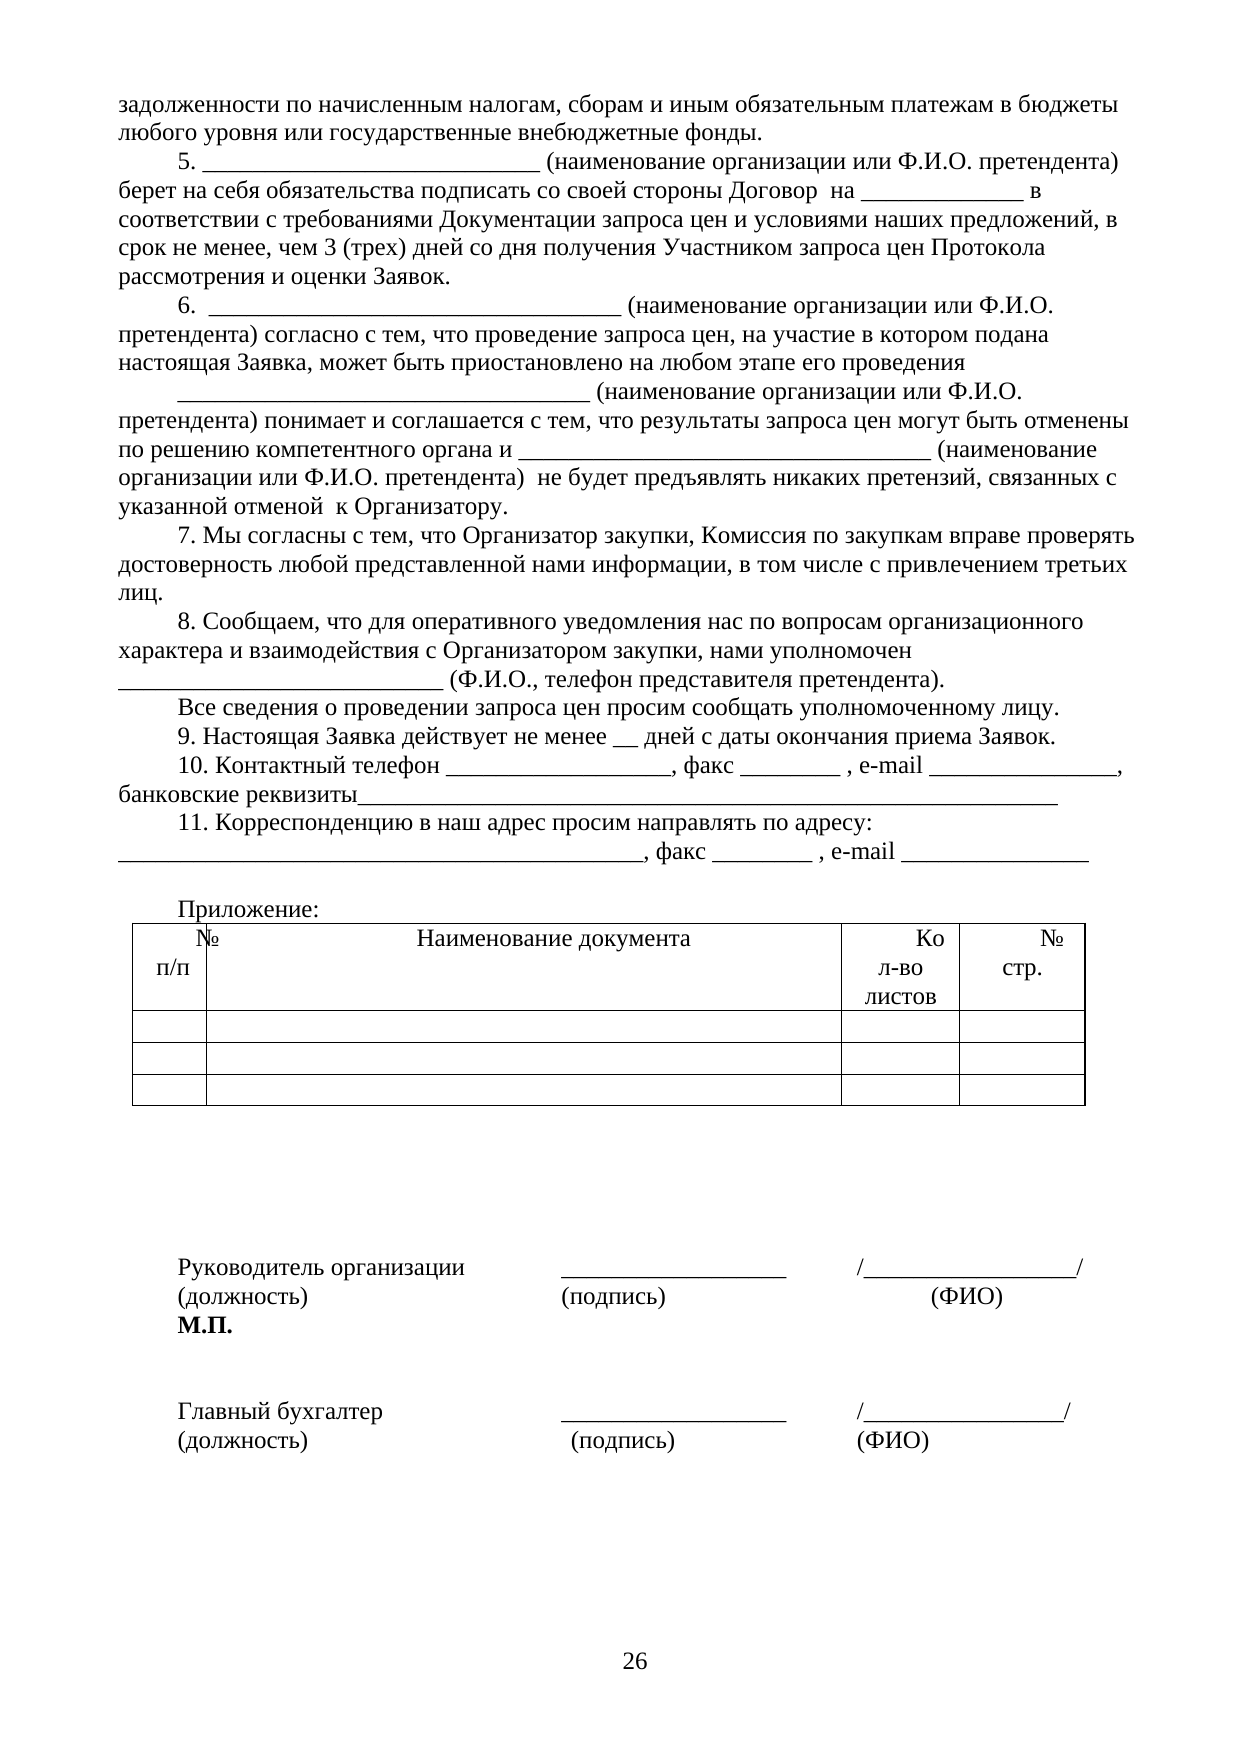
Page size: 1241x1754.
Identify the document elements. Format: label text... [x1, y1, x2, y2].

text 5. ___________________________ (наименование организации или Ф.И.О. претендента) берет на себя обязательства подписать со своей стороны Договор на _____________ в соответствии с требованиями Документации запроса цен и условиями наших предложений, в срок не менее, чем 3 (трех) дней со дня получения Участником запроса цен Протокола рассмотрения и оценки Заявок. [118, 146, 1152, 290]
table_header Кол-во листов [842, 924, 959, 1010]
table_cell [842, 1011, 959, 1042]
text 8. Сообщаем, что для оперативного уведомления нас по вопросам организационного характера и взаимодействия с Организатором закупки, нами уполномочен __________________________ (Ф.И.О., телефон представителя претендента). [118, 606, 1152, 692]
table_cell [133, 1075, 206, 1105]
text Главный бухгалтер __________________ /________________/ [118, 1396, 1152, 1425]
table_cell [133, 1043, 206, 1073]
text (должность) (подпись) (ФИО) [118, 1425, 1152, 1453]
text 7. Мы согласны с тем, что Организатор закупки, Комиссия по закупкам вправе проверять достоверность любой представленной нами информации, в том числе с привлечением третьих лиц. [118, 520, 1152, 606]
table_cell [960, 1043, 1084, 1073]
table_cell [207, 1075, 841, 1105]
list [118, 89, 1152, 146]
text Все сведения о проведении запроса цен просим сообщать уполномоченному лицу. [118, 692, 1152, 721]
table_cell [207, 1043, 841, 1073]
table_cell [133, 1011, 206, 1042]
text М.П. [118, 1310, 1152, 1338]
table_cell [960, 1075, 1084, 1105]
text 10. Контактный телефон __________________, факс ________ , e-mail _______________, банковские реквизиты________________________________________________________ [118, 750, 1152, 807]
table_cell [842, 1075, 959, 1105]
text 11. Корреспонденцию в наш адрес просим направлять по адресу: __________________________________________, факс ________ , e-mail _______________ [118, 807, 1152, 865]
table_header № стр. [960, 924, 1084, 1010]
table_header Наименование документа [207, 924, 841, 1010]
text _________________________________ (наименование организации или Ф.И.О. претендента) понимает и соглашается с тем, что результаты запроса цен могут быть отменены по решению компетентного органа и _________________________________ (наименование организации или Ф.И.О. претендента) не будет предъявлять никаких претензий, связанных с указанной отменой к Организатору. [118, 376, 1152, 520]
table_cell [207, 1011, 841, 1042]
text Руководитель организации __________________ /_________________/ [118, 1252, 1152, 1281]
table_cell [960, 1011, 1084, 1042]
table_header № п/п [133, 924, 206, 1010]
text 6. _________________________________ (наименование организации или Ф.И.О. претендента) согласно с тем, что проведение запроса цен, на участие в котором подана настоящая Заявка, может быть приостановлено на любом этапе его проведения [118, 290, 1152, 376]
table_cell [842, 1043, 959, 1073]
text Приложение: [118, 894, 1152, 922]
text 9. Настоящая Заявка действует не менее __ дней с даты окончания приема Заявок. [118, 721, 1152, 750]
text (должность) (подпись) (ФИО) [118, 1281, 1152, 1310]
